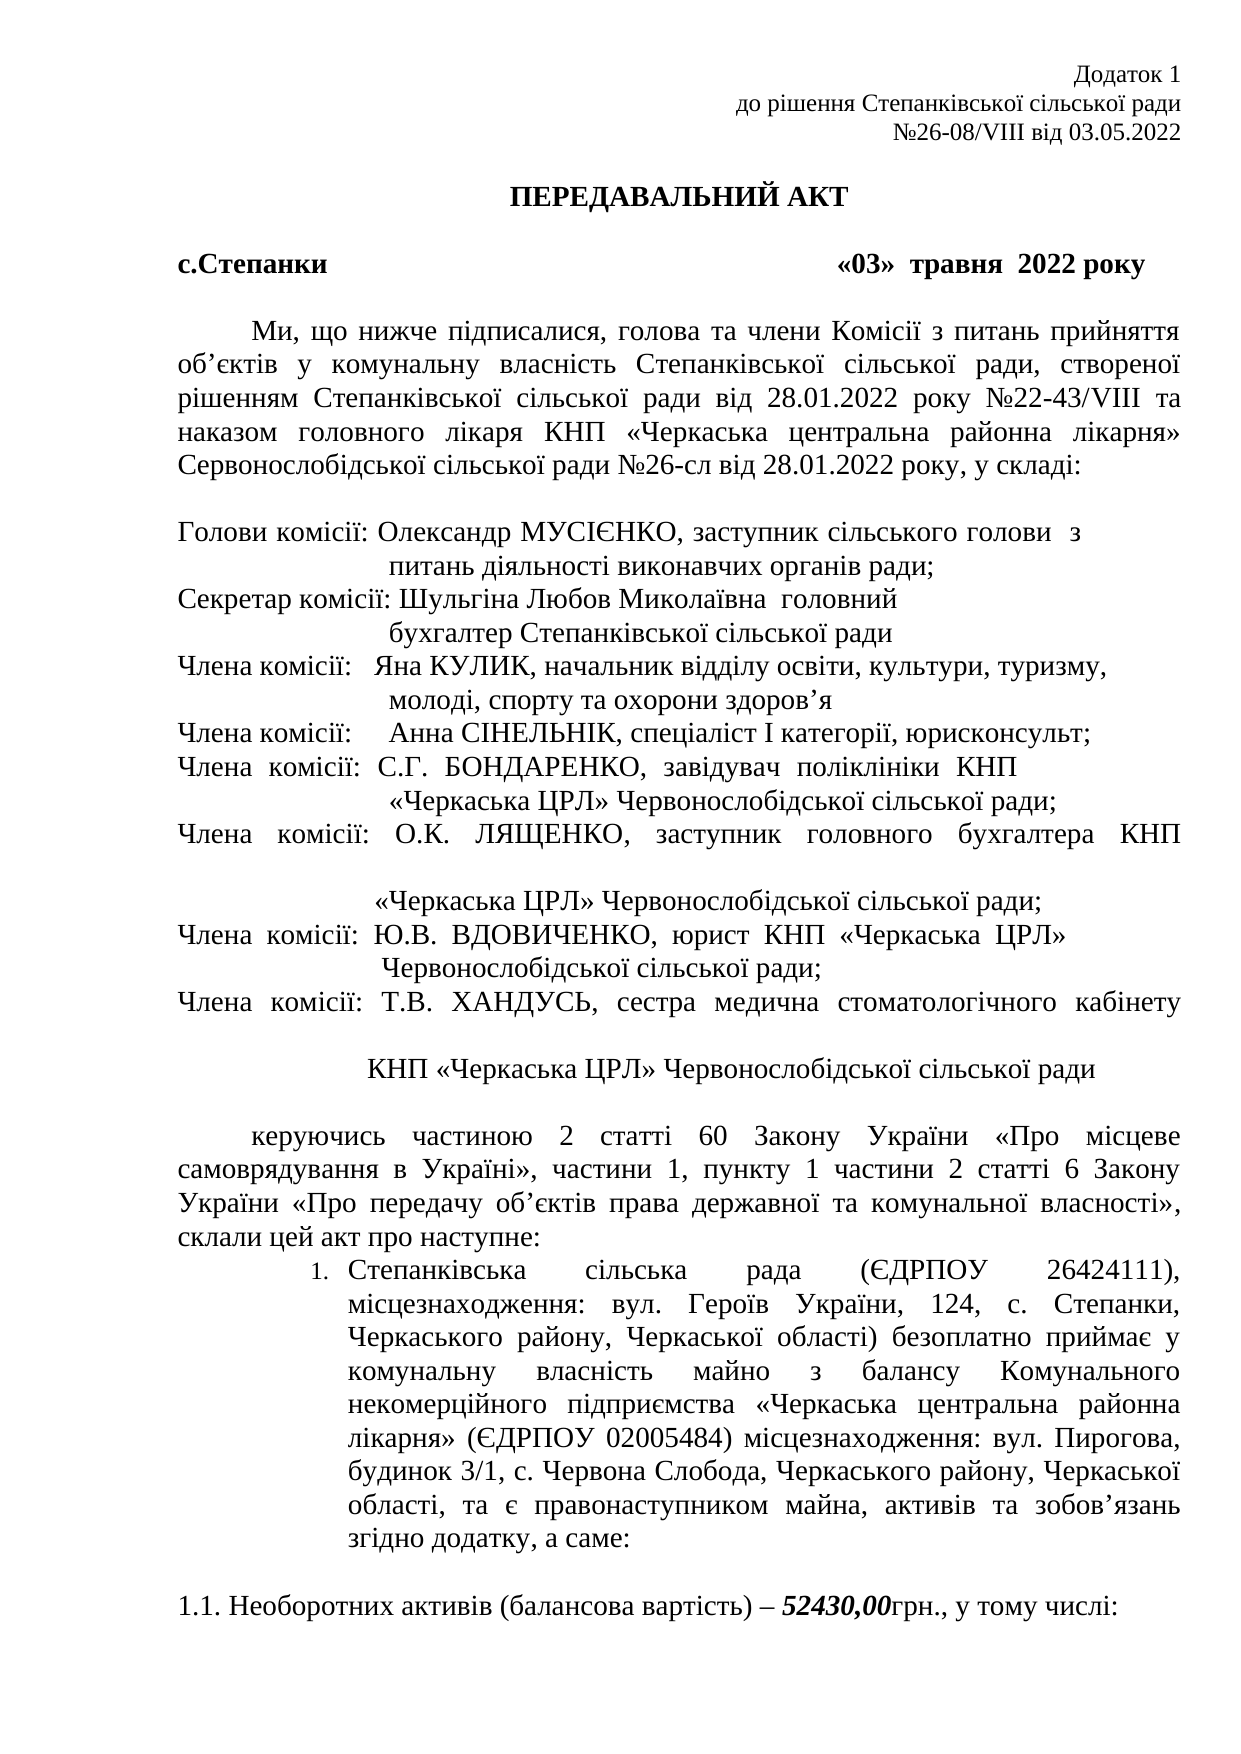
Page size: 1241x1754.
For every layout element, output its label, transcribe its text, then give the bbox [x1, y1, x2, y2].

text Члена комісії: Ю.В. ВДОВИЧЕНКО, юрист КНП «Черкаська ЦРЛ» Червонослобідської сільської ради; [177, 917, 1181, 984]
text бухгалтер Степанківської сільської ради [177, 615, 1181, 648]
list Степанківська сільська рада (ЄДРПОУ 26424111), місцезнаходження: вул. Героїв України, 124, с. Степанки, Черкаського району, Черкаської області) безоплатно приймає у комунальну власність майно з балансу Комунального некомерційного підприємства «Черкаська центральна районна лікарня» (ЄДРПОУ 02005484) місцезнаходження: вул. Пирогова, будинок 3/1, с. Червона Слобода, Черкаського району, Черкаської області, та є правонаступником майна, активів та зобов’язань згідно додатку, а саме: [310, 1252, 1181, 1554]
text Члена комісії: Т.В. ХАНДУСЬ, сестра медична стоматологічного кабінету КНП «Черкаська ЦРЛ» Червонослобідської сільської ради [177, 984, 1181, 1084]
text до рішення Степанківської сільської ради [177, 88, 1181, 117]
text ПЕРЕДАВАЛЬНИЙ АКТ [177, 179, 1181, 212]
text Члена комісії: С.Г. БОНДАРЕНКО, завідувач поліклініки КНП «Черкаська ЦРЛ» Червонослобідської сільської ради; [177, 749, 1181, 816]
text 1.1. Необоротних активів (балансова вартість) – 52430,00грн., у тому числі: [177, 1588, 1181, 1621]
text с.Степанки «03» травня 2022 року [177, 246, 1181, 279]
text Члена комісії: Яна КУЛИК, начальник відділу освіти, культури, туризму, молоді, спорту та охорони здоров’я [177, 648, 1181, 716]
text Ми, що нижче підписалися, голова та члени Комісії з питань прийняття об’єктів у комунальну власність Степанківської сільської ради, створеної рішенням Степанківської сільської ради від 28.01.2022 року №22-43/VІІІ та наказом головного лікаря КНП «Черкаська центральна районна лікарня» Сервонослобідської сільської ради №26-сл від 28.01.2022 року, у складі: [177, 313, 1181, 481]
text Додаток 1 [177, 59, 1181, 88]
text Члена комісії: О.К. ЛЯЩЕНКО, заступник головного бухгалтера КНП «Черкаська ЦРЛ» Червонослобідської сільської ради; [177, 816, 1181, 917]
text керуючись частиною 2 статті 60 Закону України «Про місцеве самоврядування в Україні», частини 1, пункту 1 частини 2 статті 6 Закону України «Про передачу об’єктів права державної та комунальної власності», склали цей акт про наступне: [177, 1118, 1181, 1252]
text Секретар комісії: Шульгіна Любов Миколаївна головний [177, 581, 1181, 615]
text №26-08/VIII від 03.05.2022 [177, 117, 1181, 145]
text Члена комісії: Анна СІНЕЛЬНІК, спеціаліст І категорії, юрисконсульт; [177, 716, 1181, 749]
text Голови комісії: Олександр МУСІЄНКО, заступник сільського голови з питань діяльності виконавчих органів ради; [177, 514, 1181, 581]
